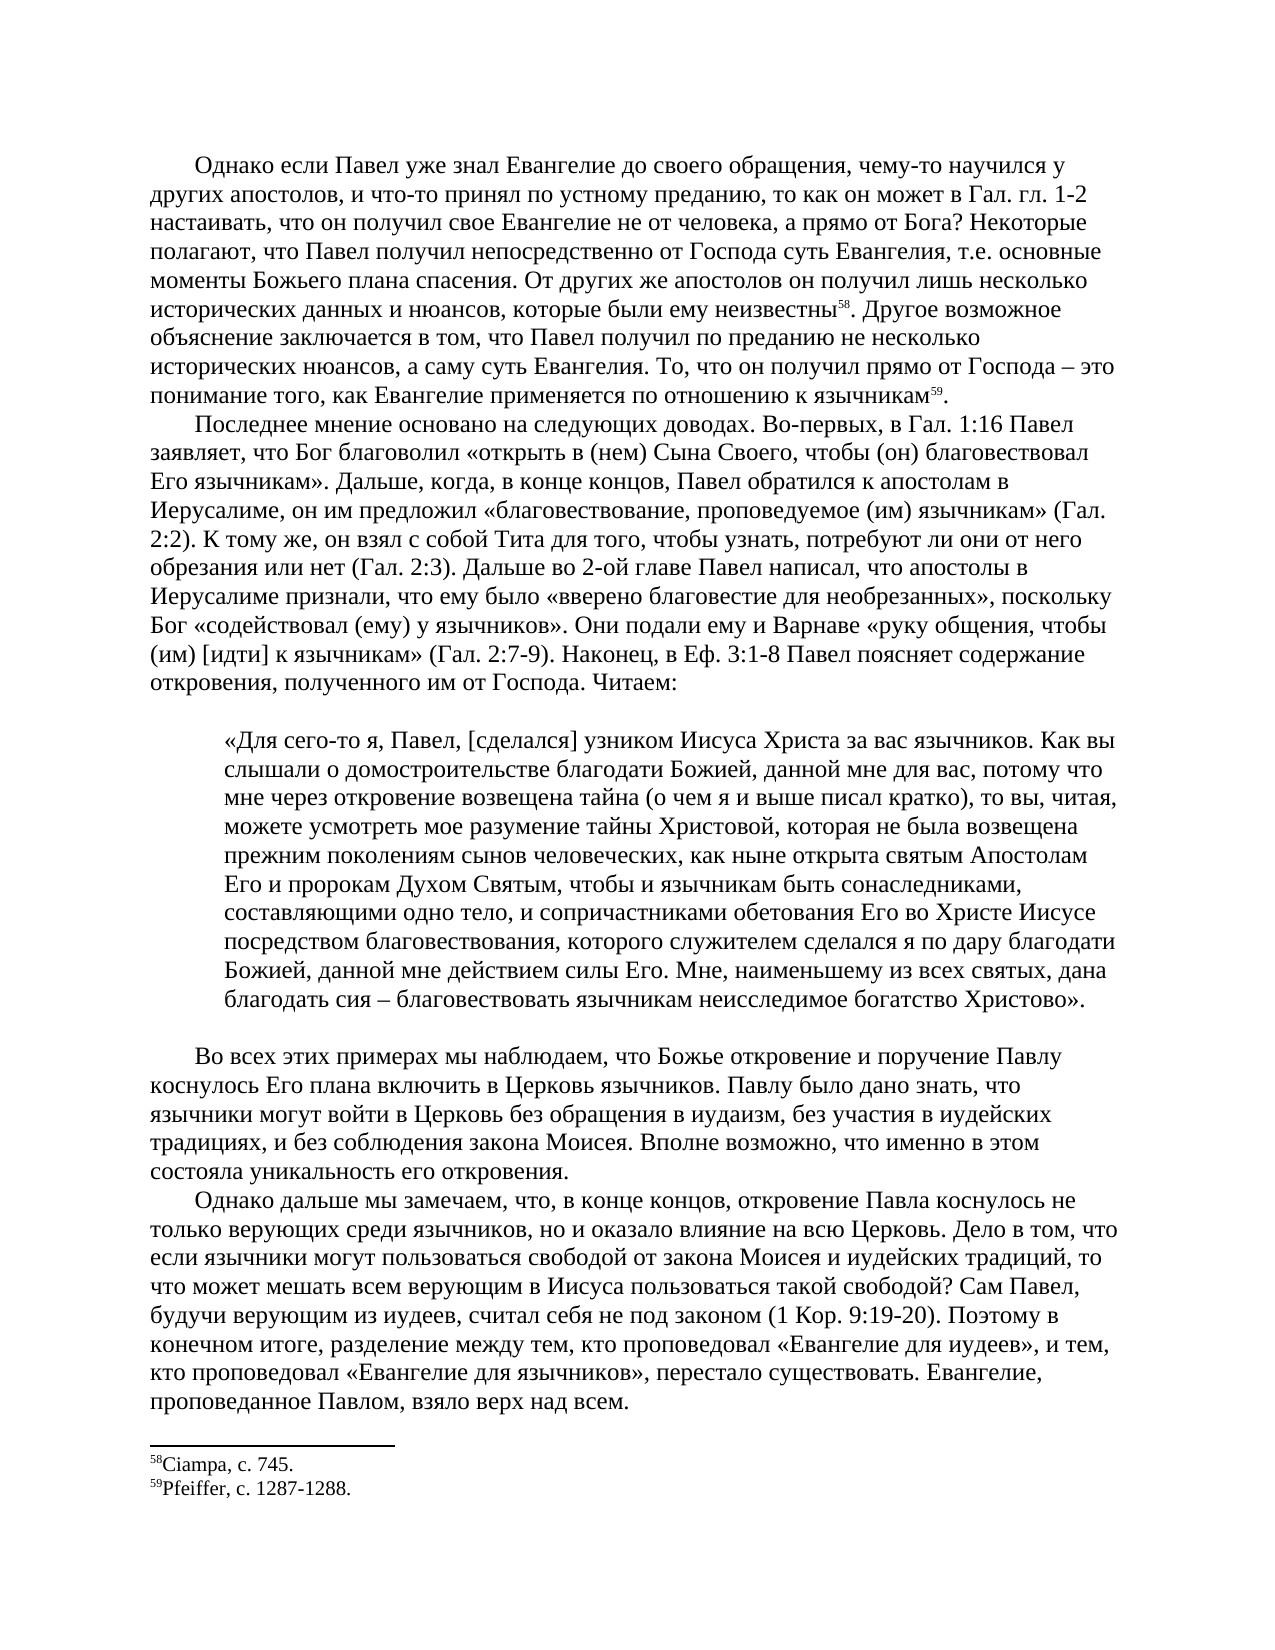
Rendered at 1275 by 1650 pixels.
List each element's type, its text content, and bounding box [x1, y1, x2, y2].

text Последнее мнение основано на следующих доводах. Во-первых, в Гал. 1:16 Павел заявляет, что Бог благоволил «открыть в (нем) Сына Своего, чтобы (он) благовествовал Его язычникам». Дальше, когда, в конце концов, Павел обратился к апостолам в Иерусалиме, он им предложил «благовествование, проповедуемое (им) язычникам» (Гал. 2:2). К тому же, он взял с собой Тита для того, чтобы узнать, потребуют ли они от него обрезания или нет (Гал. 2:3). Дальше во 2-ой главе Павел написал, что апостолы в Иерусалиме признали, что ему было «вверено благовестие для необрезанных», поскольку Бог «содействовал (ему) у язычников». Они подали ему и Варнаве «руку общения, чтобы (им) [идти] к язычникам» (Гал. 2:7-9). Наконец, в Еф. 3:1-8 Павел поясняет содержание откровения, полученного им от Господа. Читаем: [150, 409, 1125, 696]
text Однако если Павел уже знал Евангелие до своего обращения, чему-то научился у других апостолов, и что-то принял по устному преданию, то как он может в Гал. гл. 1-2 настаивать, что он получил свое Евангелие не от человека, а прямо от Бога? Некоторые полагают, что Павел получил непосредственно от Господа суть Евангелия, т.е. основные моменты Божьего плана спасения. От других же апостолов он получил лишь несколько исторических данных и нюансов, которые были ему неизвестны. Другое возможное объяснение заключается в том, что Павел получил по преданию не несколько исторических нюансов, а саму суть Евангелия. То, что он получил прямо от Господа – это понимание того, как Евангелие применяется по отношению к язычникам. [150, 150, 1125, 409]
text «Для сего-то я, Павел, [сделался] узником Иисуса Христа за вас язычников. Как вы слышали о домостроительстве благодати Божией, данной мне для вас, потому что мне через откровение возвещена тайна (о чем я и выше писал кратко), то вы, читая, можете усмотреть мое разумение тайны Христовой, которая не была возвещена прежним поколениям сынов человеческих, как ныне открыта святым Апостолам Его и пророкам Духом Святым, чтобы и язычникам быть сонаследниками, составляющими одно тело, и сопричастниками обетования Его во Христе Иисусе посредством благовествования, которого служителем сделался я по дару благодати Божией, данной мне действием силы Его. Мне, наименьшему из всех святых, дана благодать сия – благовествовать язычникам неисследимое богатство Христово». [224, 725, 1125, 1012]
text Однако дальше мы замечаем, что, в конце концов, откровение Павла коснулось не только верующих среди язычников, но и оказало влияние на всю Церковь. Дело в том, что если язычники могут пользоваться свободой от закона Моисея и иудейских традиций, то что может мешать всем верующим в Иисуса пользоваться такой свободой? Сам Павел, будучи верующим из иудеев, считал себя не под законом (1 Кор. 9:19-20). Поэтому в конечном итоге, разделение между тем, кто проповедовал «Евангелие для иудеев», и тем, кто проповедовал «Евангелие для язычников», перестало существовать. Евангелие, проповеданное Павлом, взяло верх над всем. [150, 1185, 1125, 1415]
text Во всех этих примерах мы наблюдаем, что Божье откровение и поручение Павлу коснулось Его плана включить в Церковь язычников. Павлу было дано знать, что язычники могут войти в Церковь без обращения в иудаизм, без участия в иудейских традициях, и без соблюдения закона Моисея. Вполне возможно, что именно в этом состояла уникальность его откровения. [150, 1041, 1125, 1185]
